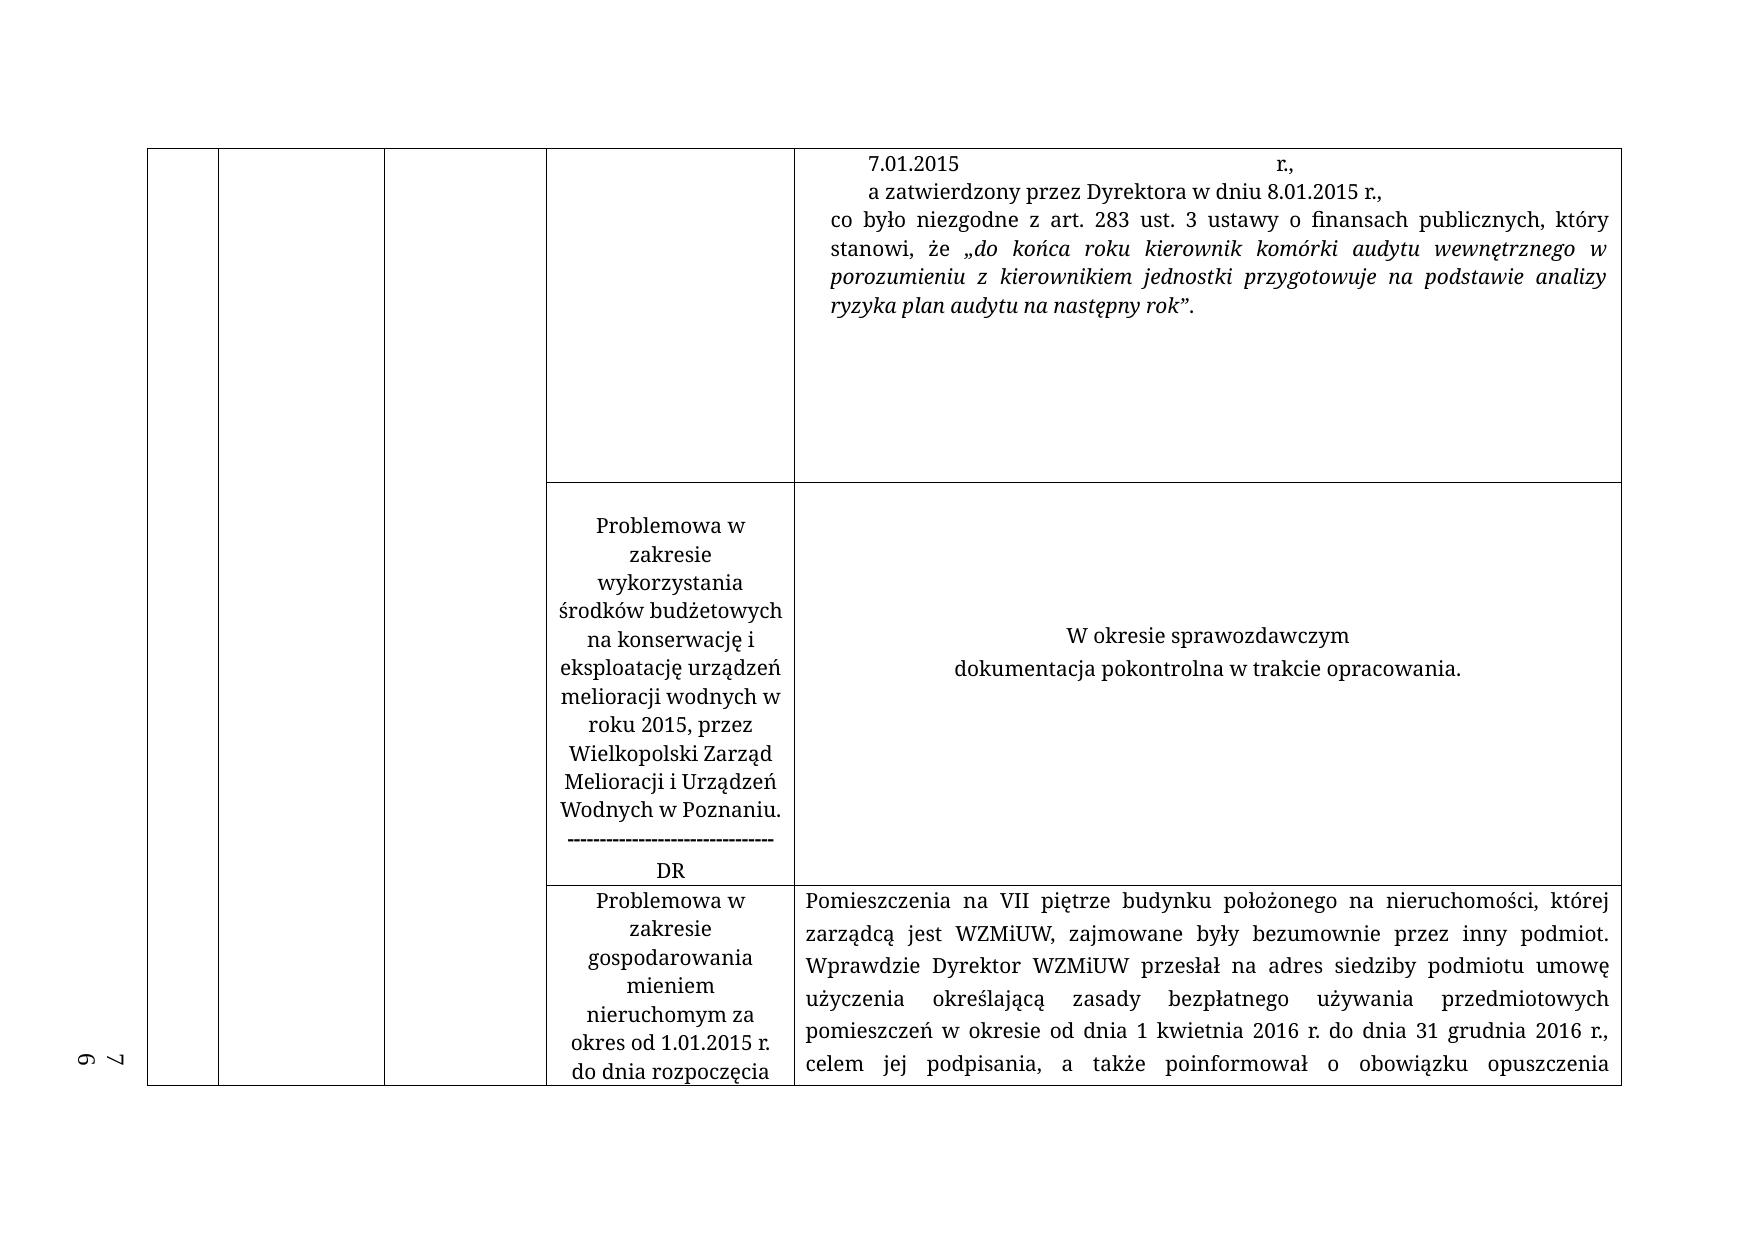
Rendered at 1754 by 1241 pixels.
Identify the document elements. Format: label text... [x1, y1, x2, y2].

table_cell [795, 886, 1621, 1085]
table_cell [385, 149, 546, 1085]
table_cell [547, 886, 794, 1085]
table_cell [148, 149, 218, 1085]
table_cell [795, 149, 1621, 482]
table_cell W okresie sprawozdawczym dokumentacja pokontrolna w trakcie opracowania. [795, 483, 1621, 885]
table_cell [219, 149, 384, 1085]
table_cell Problemowa w zakresie wykorzystania środków budżetowych na konserwację i eksploatację urządzeń melioracji wodnych w roku 2015, przez Wielkopolski Zarząd Melioracji i Urządzeń Wodnych w Poznaniu. -------------------------------- DR [547, 483, 794, 885]
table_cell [547, 149, 794, 482]
